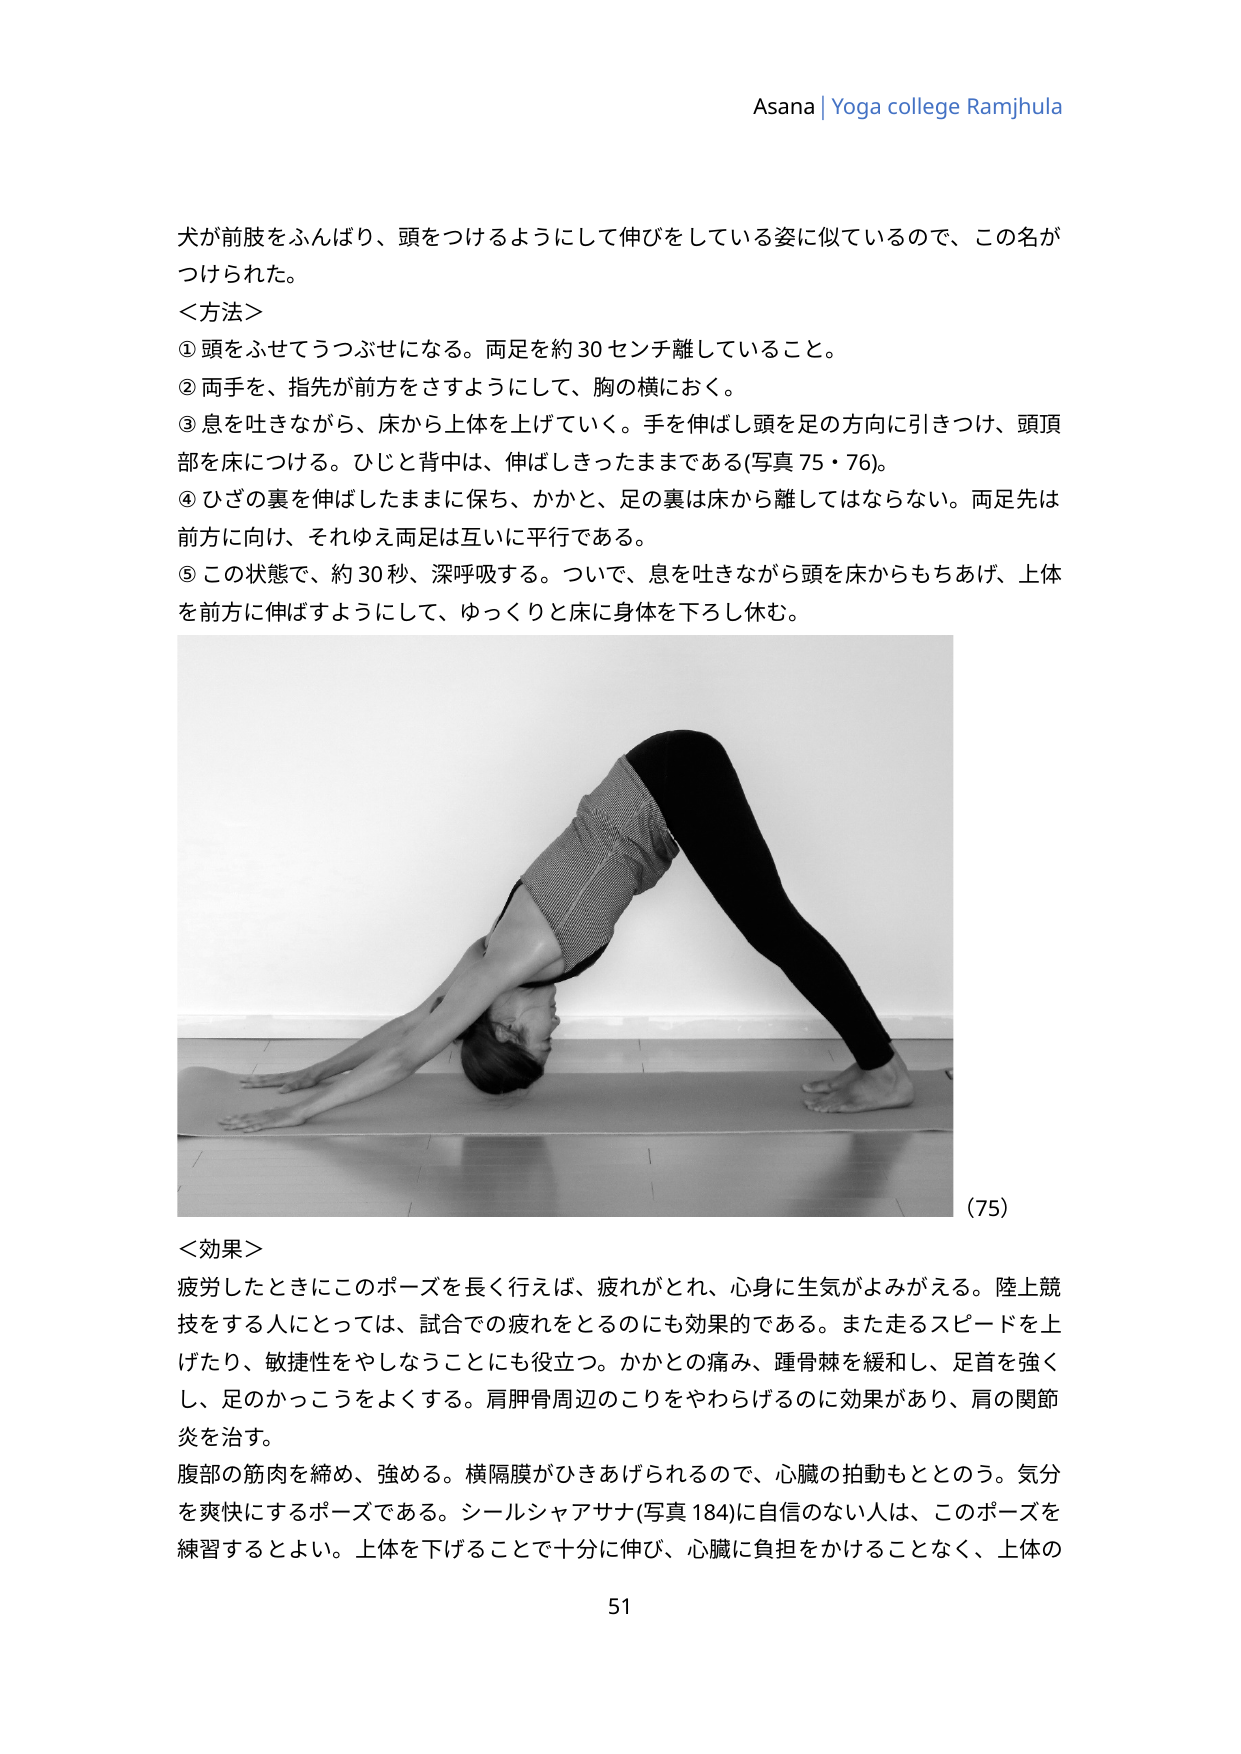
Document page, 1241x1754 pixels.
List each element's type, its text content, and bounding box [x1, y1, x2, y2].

text ⑤この状態で、約30秒、深呼吸する。ついで、息を吐きながら頭を床からもちあげ、上体を前方に伸ばすようにして、ゆっくりと床に身体を下ろし休む。 [177, 554, 1063, 629]
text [177, 1454, 1063, 1567]
picture [177, 635, 954, 1217]
text 疲労したときにこのポーズを長く行えば、疲れがとれ、心身に生気がよみがえる。陸上競技をする人にとっては、試合での疲れをとるのにも効果的である。また走るスピードを上げたり、敏捷性をやしなうことにも役立つ。かかとの痛み、踵骨棘を緩和し、足首を強くし、足のかっこうをよくする。肩胛骨周辺のこりをやわらげるのに効果があり、肩の関節炎を治す。 [177, 1267, 1063, 1454]
text ②両手を、指先が前方をさすようにして、胸の横におく。 [177, 367, 1063, 404]
text ④ひざの裏を伸ばしたままに保ち、かかと、足の裏は床から離してはならない。両足先は前方に向け、それゆえ両足は互いに平行である。 [177, 479, 1063, 554]
text ＜効果＞ [177, 1229, 1063, 1267]
text ③息を吐きながら、床から上体を上げていく。手を伸ばし頭を足の方向に引きつけ、頭頂部を床につける。ひじと背中は、伸ばしきったままである(写真75・76)。 [177, 404, 1063, 479]
text ①頭をふせてうつぶせになる。両足を約30センチ離していること。 [177, 329, 1063, 367]
text ＜方法＞ [177, 292, 1063, 329]
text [177, 217, 1063, 292]
